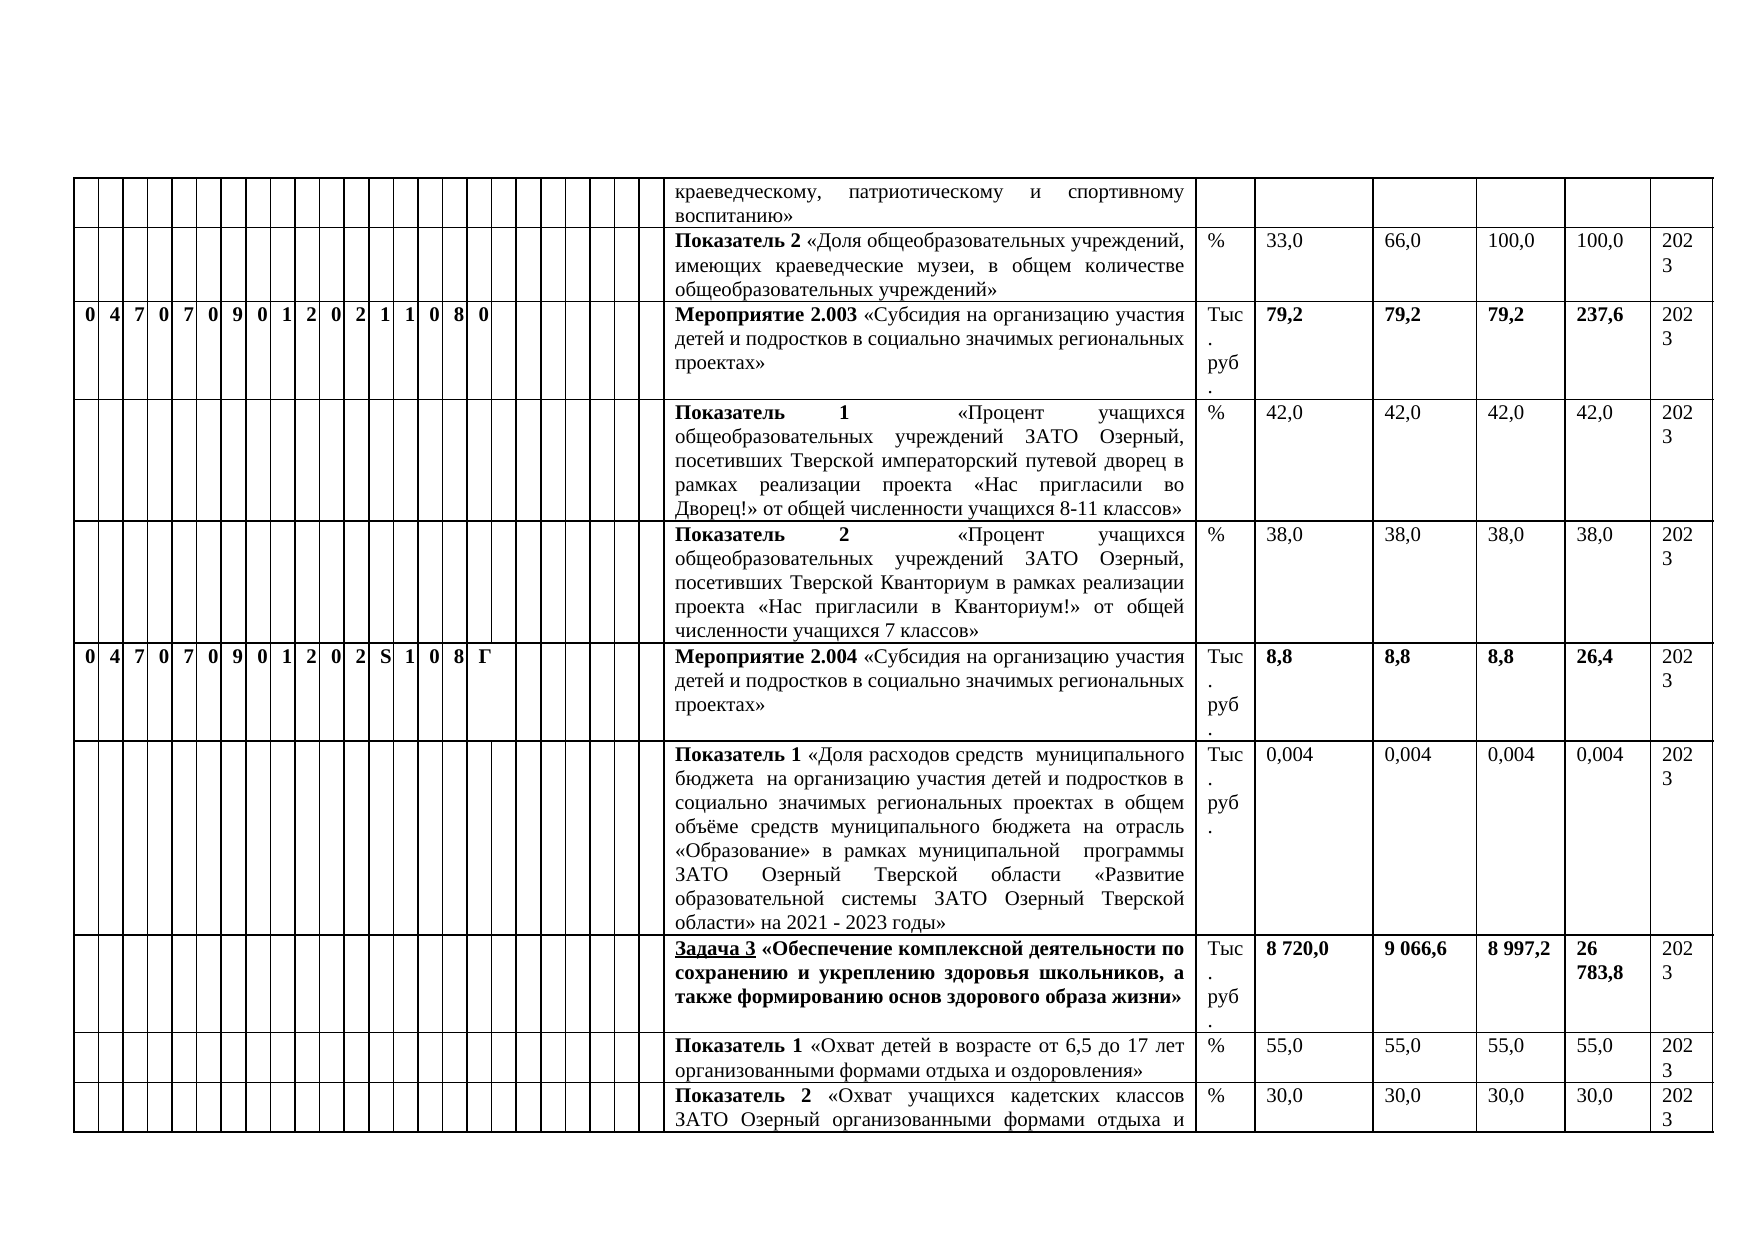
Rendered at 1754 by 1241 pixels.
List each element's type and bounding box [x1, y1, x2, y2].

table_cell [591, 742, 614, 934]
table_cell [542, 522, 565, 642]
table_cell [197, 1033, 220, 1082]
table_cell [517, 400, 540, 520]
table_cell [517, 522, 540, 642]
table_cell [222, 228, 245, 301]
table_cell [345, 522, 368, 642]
table_cell [99, 179, 122, 227]
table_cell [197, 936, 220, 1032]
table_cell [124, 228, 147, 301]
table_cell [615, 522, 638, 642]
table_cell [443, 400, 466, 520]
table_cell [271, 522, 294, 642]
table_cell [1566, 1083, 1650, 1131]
table_cell [173, 179, 196, 227]
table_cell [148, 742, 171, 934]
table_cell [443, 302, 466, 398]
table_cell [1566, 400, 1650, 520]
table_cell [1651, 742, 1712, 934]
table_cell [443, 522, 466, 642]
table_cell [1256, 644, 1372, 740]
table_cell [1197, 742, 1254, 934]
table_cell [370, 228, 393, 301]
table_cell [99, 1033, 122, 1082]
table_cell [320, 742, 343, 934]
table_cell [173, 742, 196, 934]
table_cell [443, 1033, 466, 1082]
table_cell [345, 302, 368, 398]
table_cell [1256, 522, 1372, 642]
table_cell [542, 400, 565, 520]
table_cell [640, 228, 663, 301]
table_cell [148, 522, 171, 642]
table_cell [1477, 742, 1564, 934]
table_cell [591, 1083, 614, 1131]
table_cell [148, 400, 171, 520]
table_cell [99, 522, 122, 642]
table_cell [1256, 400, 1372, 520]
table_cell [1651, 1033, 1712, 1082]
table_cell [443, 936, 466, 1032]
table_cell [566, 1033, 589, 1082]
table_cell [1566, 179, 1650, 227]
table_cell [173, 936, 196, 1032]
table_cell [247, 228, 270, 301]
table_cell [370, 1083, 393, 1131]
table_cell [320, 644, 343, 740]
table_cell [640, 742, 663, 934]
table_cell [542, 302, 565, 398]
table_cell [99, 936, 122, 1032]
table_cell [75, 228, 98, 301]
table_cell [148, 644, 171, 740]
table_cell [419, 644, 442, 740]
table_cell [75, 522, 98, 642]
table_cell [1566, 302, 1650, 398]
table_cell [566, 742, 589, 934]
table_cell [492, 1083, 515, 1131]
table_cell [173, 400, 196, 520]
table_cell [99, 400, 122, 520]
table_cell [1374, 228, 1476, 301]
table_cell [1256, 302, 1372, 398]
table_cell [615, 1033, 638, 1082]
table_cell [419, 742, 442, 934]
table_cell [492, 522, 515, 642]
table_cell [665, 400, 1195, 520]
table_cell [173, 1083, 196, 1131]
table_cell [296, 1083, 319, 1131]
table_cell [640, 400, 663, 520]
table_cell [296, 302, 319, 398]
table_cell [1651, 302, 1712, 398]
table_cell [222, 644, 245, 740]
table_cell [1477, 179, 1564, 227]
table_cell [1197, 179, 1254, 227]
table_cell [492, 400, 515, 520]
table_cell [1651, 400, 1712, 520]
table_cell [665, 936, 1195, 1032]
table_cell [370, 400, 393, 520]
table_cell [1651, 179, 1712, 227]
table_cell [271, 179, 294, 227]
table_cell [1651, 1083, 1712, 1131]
table_cell [222, 179, 245, 227]
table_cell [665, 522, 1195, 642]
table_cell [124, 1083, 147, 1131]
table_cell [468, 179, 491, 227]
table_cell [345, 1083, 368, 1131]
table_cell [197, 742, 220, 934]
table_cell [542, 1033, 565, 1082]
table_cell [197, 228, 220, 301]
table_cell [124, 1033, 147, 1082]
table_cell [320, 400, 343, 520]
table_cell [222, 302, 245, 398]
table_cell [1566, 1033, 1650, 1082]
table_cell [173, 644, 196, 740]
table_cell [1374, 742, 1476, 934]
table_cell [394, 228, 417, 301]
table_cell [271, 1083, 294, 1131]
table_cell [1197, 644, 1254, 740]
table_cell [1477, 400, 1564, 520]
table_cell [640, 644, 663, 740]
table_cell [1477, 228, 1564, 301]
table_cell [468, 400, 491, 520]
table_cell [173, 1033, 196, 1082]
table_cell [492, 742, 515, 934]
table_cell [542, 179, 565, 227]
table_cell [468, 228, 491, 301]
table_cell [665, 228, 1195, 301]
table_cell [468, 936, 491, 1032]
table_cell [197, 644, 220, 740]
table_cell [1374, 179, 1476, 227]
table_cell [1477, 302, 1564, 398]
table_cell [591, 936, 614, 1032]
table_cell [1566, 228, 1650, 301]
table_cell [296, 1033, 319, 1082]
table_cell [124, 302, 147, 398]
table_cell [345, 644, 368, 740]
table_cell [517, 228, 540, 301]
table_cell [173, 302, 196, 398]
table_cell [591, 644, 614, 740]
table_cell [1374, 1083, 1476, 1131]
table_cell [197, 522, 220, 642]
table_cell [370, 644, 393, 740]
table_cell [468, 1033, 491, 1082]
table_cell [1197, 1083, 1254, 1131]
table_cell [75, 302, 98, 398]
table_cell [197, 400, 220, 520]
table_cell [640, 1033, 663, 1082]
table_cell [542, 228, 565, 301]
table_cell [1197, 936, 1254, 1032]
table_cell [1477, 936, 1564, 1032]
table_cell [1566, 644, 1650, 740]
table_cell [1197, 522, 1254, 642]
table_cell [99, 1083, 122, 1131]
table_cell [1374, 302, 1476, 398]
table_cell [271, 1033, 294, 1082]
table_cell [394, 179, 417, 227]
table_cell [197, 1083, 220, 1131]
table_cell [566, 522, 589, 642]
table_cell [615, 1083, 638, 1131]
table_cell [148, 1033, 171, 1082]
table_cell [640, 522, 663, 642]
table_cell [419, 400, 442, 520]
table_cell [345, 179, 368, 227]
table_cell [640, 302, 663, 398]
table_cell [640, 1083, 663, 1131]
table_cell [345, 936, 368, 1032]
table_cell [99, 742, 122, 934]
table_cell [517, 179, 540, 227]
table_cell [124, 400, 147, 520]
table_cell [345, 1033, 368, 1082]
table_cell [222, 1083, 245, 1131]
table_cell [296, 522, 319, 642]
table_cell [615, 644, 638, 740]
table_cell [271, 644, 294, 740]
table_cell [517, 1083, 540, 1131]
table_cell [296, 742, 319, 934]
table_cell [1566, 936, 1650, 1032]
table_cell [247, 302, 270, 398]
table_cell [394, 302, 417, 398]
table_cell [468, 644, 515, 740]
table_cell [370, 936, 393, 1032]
table_cell [124, 179, 147, 227]
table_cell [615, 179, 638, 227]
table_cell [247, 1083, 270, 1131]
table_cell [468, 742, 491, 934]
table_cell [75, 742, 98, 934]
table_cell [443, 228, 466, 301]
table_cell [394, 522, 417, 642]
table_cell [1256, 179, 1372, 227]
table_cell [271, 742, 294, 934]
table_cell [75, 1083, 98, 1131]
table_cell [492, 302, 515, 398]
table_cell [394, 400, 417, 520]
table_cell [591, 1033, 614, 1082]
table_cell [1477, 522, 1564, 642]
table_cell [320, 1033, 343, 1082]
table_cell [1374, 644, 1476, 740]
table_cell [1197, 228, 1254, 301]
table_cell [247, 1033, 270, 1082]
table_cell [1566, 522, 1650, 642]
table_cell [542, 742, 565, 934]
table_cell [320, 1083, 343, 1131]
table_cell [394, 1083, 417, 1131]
table_cell [75, 179, 98, 227]
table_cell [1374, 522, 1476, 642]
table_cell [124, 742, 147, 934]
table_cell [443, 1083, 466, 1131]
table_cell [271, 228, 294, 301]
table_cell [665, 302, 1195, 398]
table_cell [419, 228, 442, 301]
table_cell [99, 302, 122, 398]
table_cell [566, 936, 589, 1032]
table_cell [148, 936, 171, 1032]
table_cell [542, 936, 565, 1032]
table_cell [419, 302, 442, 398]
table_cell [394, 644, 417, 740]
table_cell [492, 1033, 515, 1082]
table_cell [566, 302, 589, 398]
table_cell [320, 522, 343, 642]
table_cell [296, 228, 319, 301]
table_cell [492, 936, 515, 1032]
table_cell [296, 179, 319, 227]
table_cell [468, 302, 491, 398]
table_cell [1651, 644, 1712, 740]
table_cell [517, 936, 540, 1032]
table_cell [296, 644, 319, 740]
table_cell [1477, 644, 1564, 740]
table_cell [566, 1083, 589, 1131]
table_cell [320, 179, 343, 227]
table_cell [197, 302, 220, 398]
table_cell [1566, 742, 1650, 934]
table_cell [197, 179, 220, 227]
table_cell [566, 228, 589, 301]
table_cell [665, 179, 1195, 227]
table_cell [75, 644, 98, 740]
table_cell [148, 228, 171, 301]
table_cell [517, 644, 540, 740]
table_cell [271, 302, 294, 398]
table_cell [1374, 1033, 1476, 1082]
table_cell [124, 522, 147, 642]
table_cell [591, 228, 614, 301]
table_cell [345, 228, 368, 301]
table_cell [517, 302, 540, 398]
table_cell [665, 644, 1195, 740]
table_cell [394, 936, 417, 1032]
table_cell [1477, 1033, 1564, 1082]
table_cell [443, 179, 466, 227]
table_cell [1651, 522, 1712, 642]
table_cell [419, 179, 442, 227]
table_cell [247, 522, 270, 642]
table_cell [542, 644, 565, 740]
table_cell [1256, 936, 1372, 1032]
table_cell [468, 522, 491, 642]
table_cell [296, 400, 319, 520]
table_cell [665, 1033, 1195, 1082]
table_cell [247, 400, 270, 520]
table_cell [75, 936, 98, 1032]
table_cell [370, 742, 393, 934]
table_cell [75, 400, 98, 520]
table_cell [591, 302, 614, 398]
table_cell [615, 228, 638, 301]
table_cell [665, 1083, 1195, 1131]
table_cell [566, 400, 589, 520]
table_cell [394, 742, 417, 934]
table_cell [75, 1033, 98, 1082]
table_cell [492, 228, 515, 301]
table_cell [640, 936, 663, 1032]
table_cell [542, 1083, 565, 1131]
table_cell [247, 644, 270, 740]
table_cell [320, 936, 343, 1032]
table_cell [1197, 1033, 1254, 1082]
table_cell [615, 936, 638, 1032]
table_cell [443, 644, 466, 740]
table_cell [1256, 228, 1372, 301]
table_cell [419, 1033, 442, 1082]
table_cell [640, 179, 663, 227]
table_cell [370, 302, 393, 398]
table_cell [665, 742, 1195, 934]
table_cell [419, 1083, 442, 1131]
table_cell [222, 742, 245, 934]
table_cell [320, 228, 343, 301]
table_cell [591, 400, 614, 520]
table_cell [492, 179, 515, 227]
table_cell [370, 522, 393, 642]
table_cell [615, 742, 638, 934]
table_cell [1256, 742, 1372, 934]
table_cell [247, 179, 270, 227]
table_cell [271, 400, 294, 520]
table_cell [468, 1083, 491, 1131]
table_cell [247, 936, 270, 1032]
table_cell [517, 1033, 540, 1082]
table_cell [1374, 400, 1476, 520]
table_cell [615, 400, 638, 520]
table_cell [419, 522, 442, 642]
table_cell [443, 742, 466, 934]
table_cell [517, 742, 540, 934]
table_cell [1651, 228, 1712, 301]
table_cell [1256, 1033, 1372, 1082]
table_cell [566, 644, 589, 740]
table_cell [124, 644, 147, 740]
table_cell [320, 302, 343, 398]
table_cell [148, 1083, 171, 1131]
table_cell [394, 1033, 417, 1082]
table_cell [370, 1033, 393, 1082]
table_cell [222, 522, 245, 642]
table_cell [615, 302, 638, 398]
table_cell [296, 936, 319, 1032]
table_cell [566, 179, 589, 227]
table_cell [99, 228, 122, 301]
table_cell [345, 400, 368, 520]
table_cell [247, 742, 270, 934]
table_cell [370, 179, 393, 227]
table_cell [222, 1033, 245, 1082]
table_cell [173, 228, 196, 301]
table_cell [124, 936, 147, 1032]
table_cell [148, 179, 171, 227]
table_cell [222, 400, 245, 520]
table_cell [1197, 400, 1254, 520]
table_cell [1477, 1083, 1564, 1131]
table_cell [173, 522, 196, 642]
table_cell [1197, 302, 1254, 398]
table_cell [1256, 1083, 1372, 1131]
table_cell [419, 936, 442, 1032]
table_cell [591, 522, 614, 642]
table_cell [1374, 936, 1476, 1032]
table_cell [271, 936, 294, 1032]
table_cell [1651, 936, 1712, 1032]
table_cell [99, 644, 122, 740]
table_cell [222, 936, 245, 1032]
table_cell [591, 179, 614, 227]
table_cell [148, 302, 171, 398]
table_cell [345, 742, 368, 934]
